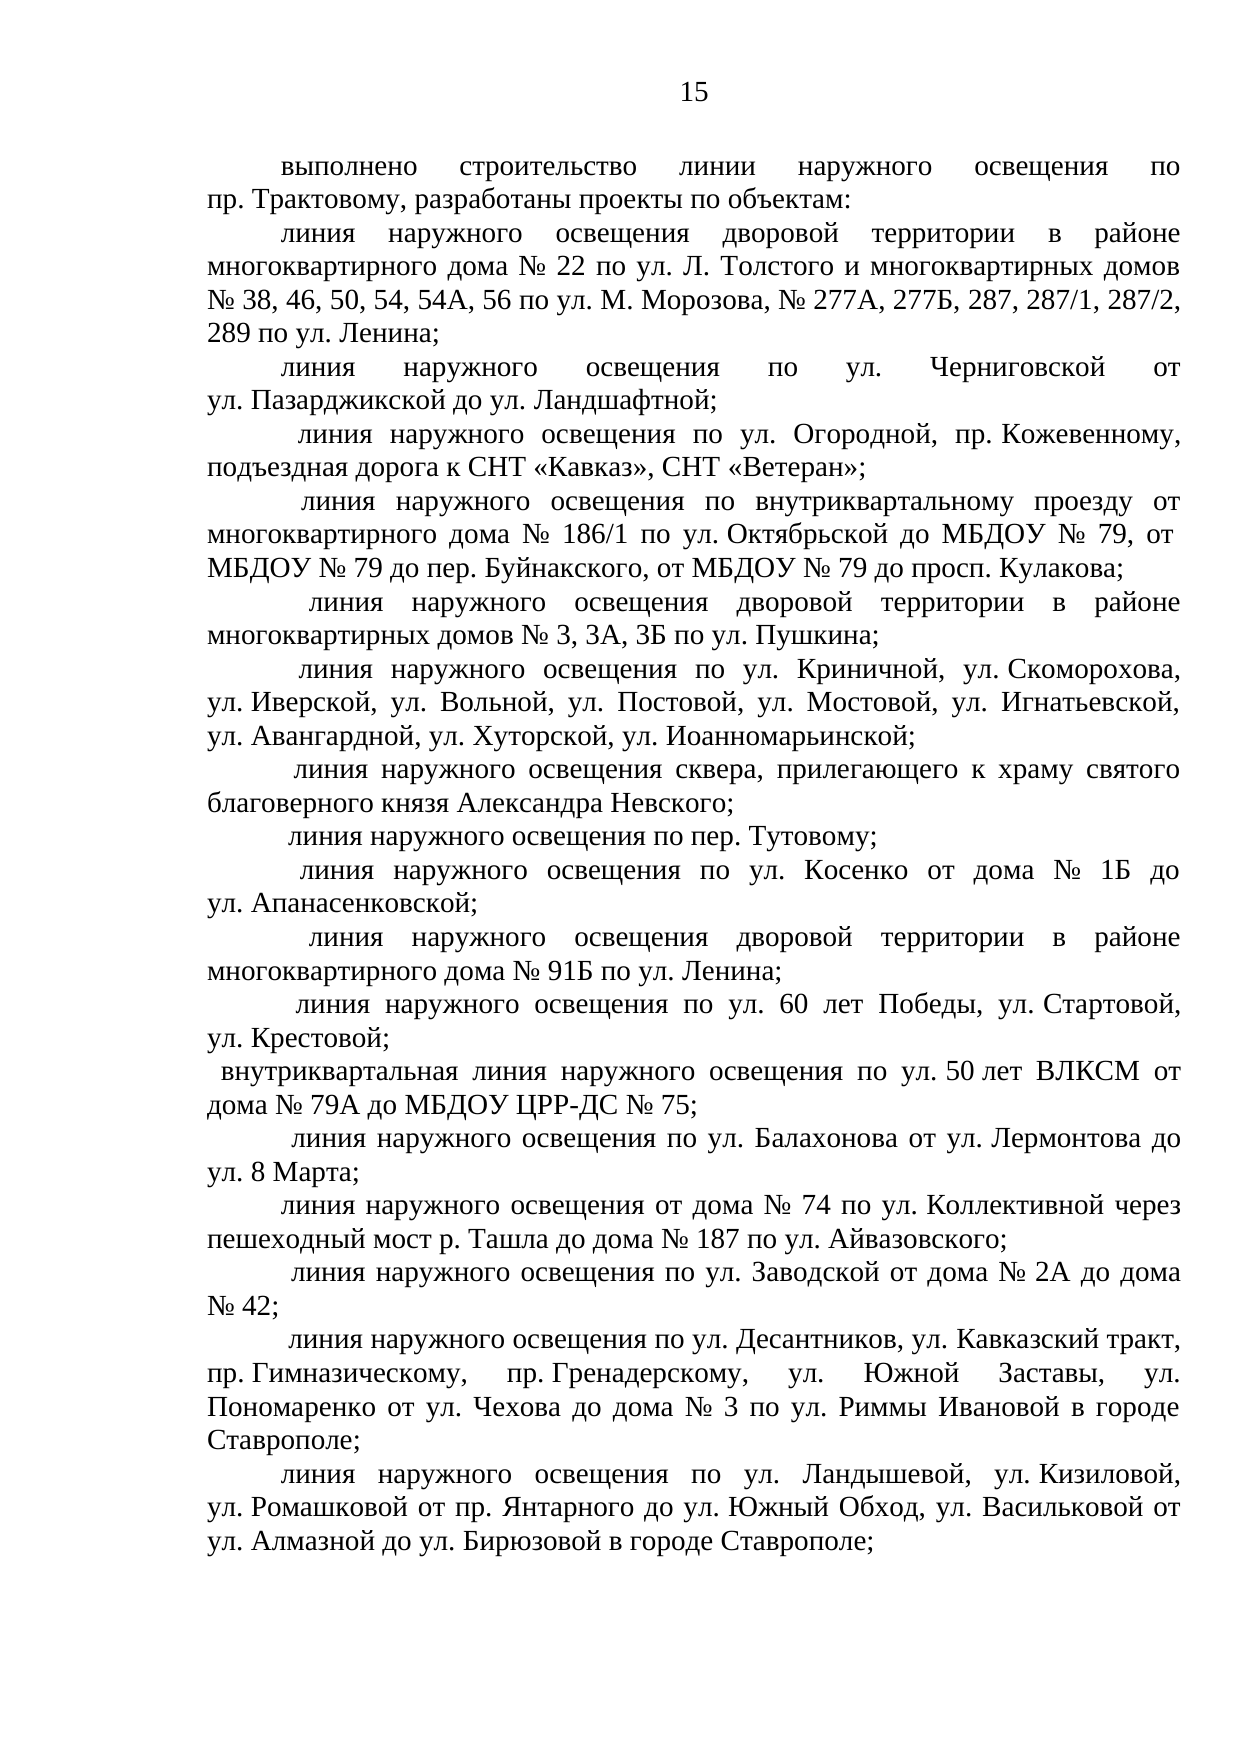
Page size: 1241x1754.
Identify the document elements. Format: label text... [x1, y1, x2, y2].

text линия наружного освещения по внутриквартальному проезду от многоквартирного дома № 186/1 по ул. Октябрьской до МБДОУ № 79, от МБДОУ № 79 до пер. Буйнакского, от МБДОУ № 79 до просп. Кулакова; [207, 483, 1181, 584]
text линия наружного освещения дворовой территории в районе многоквартирных домов № 3, 3А, 3Б по ул. Пушкина; [207, 584, 1181, 651]
text линия наружного освещения дворовой территории в районе многоквартирного дома № 91Б по ул. Ленина; [207, 919, 1181, 986]
text линия наружного освещения по ул. Балахонова от ул. Лермонтова до ул. 8 Марта; линия наружного освещения от дома № 74 по ул. Коллективной через пешеходный мост р. Ташла до дома № 187 по ул. Айвазовского; [207, 1120, 1181, 1254]
text выполнено строительство линии наружного освещения по пр. Трактовому, разработаны проекты по объектам: [207, 148, 1181, 215]
text линия наружного освещения по ул. Косенко от дома № 1Б до ул. Апанасенковской; [207, 852, 1181, 919]
text линия наружного освещения по ул. 60 лет Победы, ул. Стартовой, ул. Крестовой; внутриквартальная линия наружного освещения по ул. 50 лет ВЛКСМ от дома № 79А до МБДОУ ЦРР-ДС № 75; [207, 986, 1181, 1120]
text линия наружного освещения по ул. Огородной, пр. Кожевенному, подъездная дорога к СНТ «Кавказ», СНТ «Ветеран»; [207, 416, 1181, 483]
text линия наружного освещения по ул. Десантников, ул. Кавказский тракт, пр. Гимназическому, пр. Гренадерскому, ул. Южной Заставы, ул. Пономаренко от ул. Чехова до дома № 3 по ул. Риммы Ивановой в городе Ставрополе; [207, 1322, 1181, 1456]
text линия наружного освещения дворовой территории в районе многоквартирного дома № 22 по ул. Л. Толстого и многоквартирных домов № 38, 46, 50, 54, 54А, 56 по ул. М. Морозова, № 277А, 277Б, 287, 287/1, 287/2, 289 по ул. Ленина; [207, 215, 1181, 349]
text линия наружного освещения по пер. Тутовому; [207, 818, 1181, 852]
text линия наружного освещения по ул. Ландышевой, ул. Кизиловой, ул. Ромашковой от пр. Янтарного до ул. Южный Обход, ул. Васильковой от ул. Алмазной до ул. Бирюзовой в городе Ставрополе; [207, 1456, 1181, 1556]
text линия наружного освещения по ул. Криничной, ул. Скоморохова, ул. Иверской, ул. Вольной, ул. Постовой, ул. Мостовой, ул. Игнатьевской, ул. Авангардной, ул. Хуторской, ул. Иоанномарьинской; [207, 651, 1181, 751]
text линия наружного освещения по ул. Черниговской от ул. Пазарджикской до ул. Ландшафтной; [207, 349, 1181, 416]
text линия наружного освещения по ул. Заводской от дома № 2А до дома № 42; [207, 1254, 1181, 1322]
text линия наружного освещения сквера, прилегающего к храму святого благоверного князя Александра Невского; [207, 751, 1181, 818]
